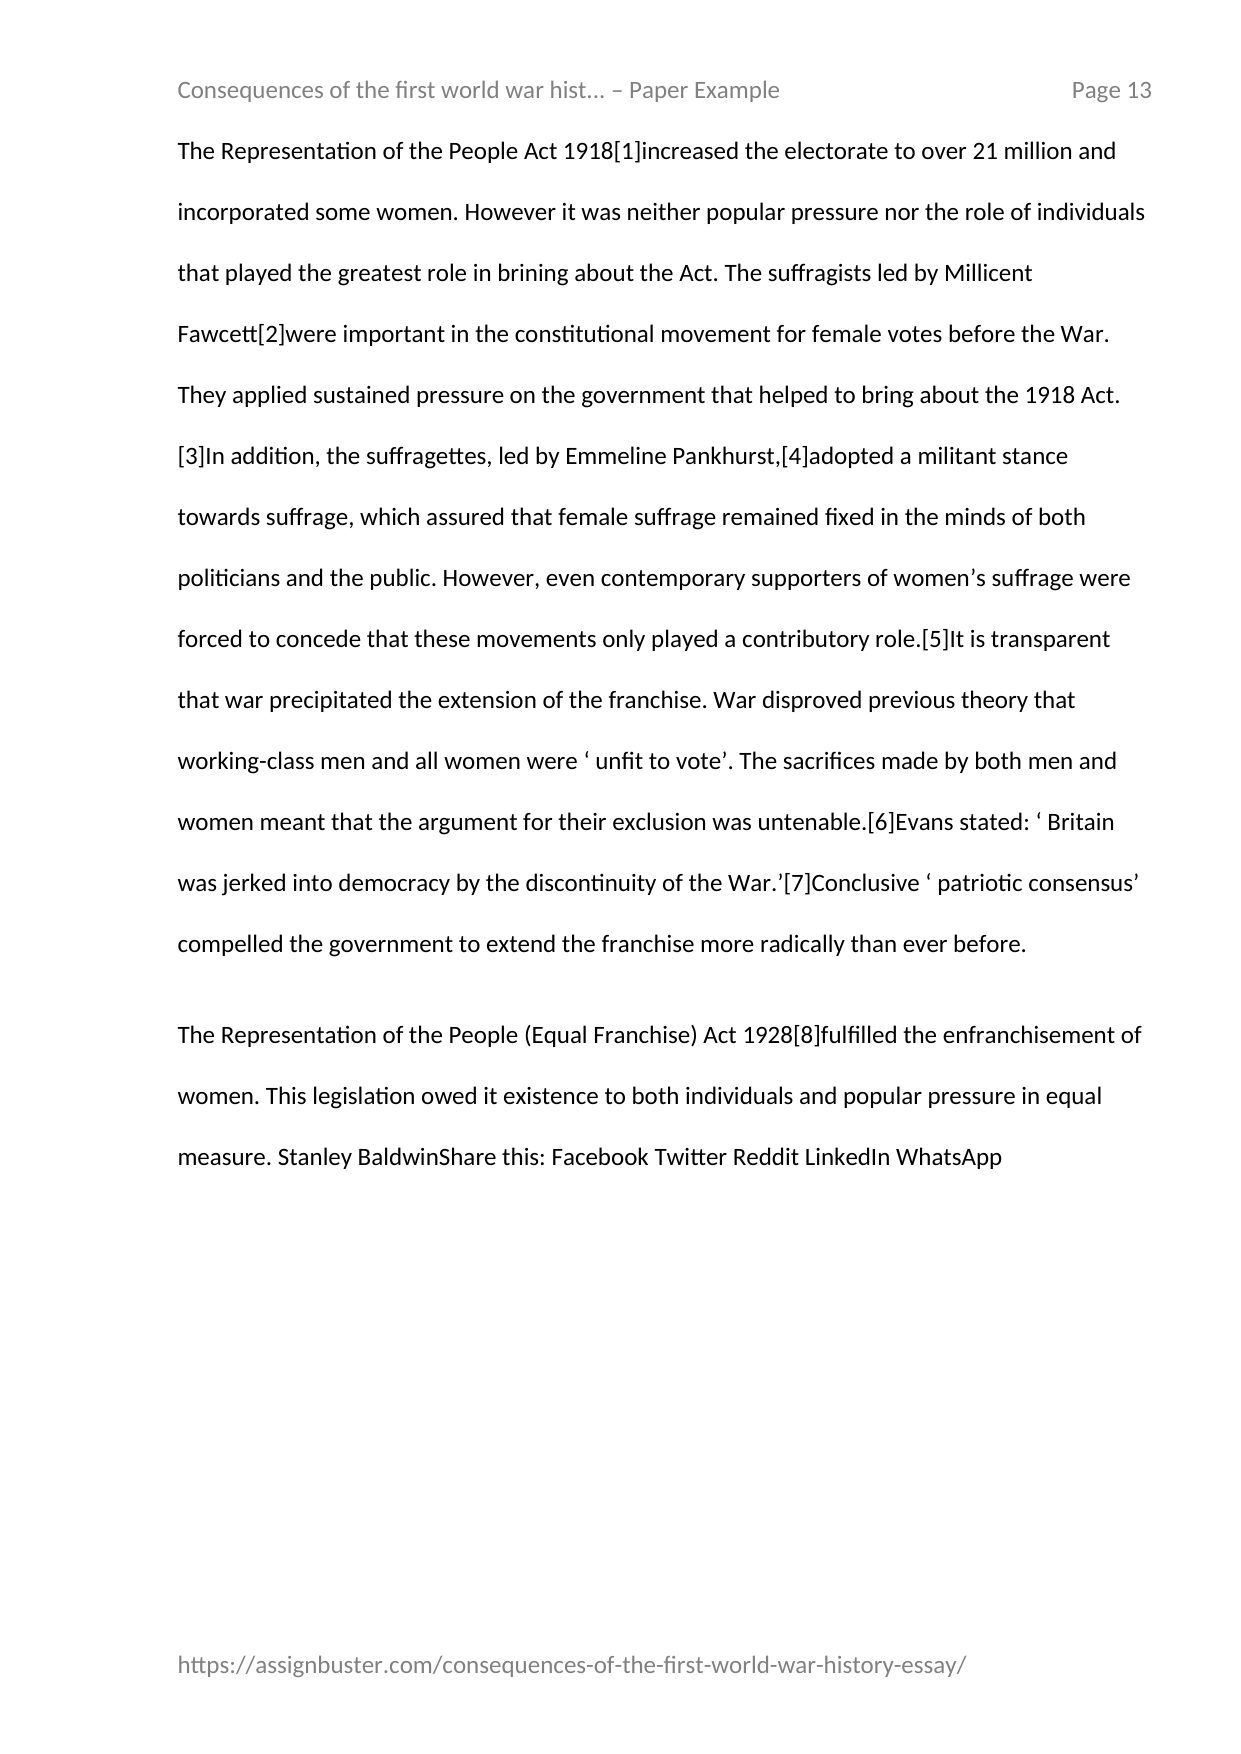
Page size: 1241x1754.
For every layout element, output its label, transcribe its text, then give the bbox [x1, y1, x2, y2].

text The Representation of the People Act 1918[1]increased the electorate to over 21 million and incorporated some women. However it was neither popular pressure nor the role of individuals that played the greatest role in brining about the Act. The suffragists led by Millicent Fawcett[2]were important in the constitutional movement for female votes before the War. They applied sustained pressure on the government that helped to bring about the 1918 Act.[3]In addition, the suffragettes, led by Emmeline Pankhurst,[4]adopted a militant stance towards suffrage, which assured that female suffrage remained fixed in the minds of both politicians and the public. However, even contemporary supporters of women’s suffrage were forced to concede that these movements only played a contributory role.[5]It is transparent that war precipitated the extension of the franchise. War disproved previous theory that working-class men and all women were ‘ unfit to vote’. The sacrifices made by both men and women meant that the argument for their exclusion was untenable.[6]Evans stated: ‘ Britain was jerked into democracy by the discontinuity of the War.’[7]Conclusive ‘ patriotic consensus’ compelled the government to extend the franchise more radically than ever before. [177, 135, 1152, 959]
text The Representation of the People (Equal Franchise) Act 1928[8]fulfilled the enfranchisement of women. This legislation owed it existence to both individuals and popular pressure in equal measure. Stanley BaldwinShare this: Facebook Twitter Reddit LinkedIn WhatsApp [177, 1019, 1152, 1171]
